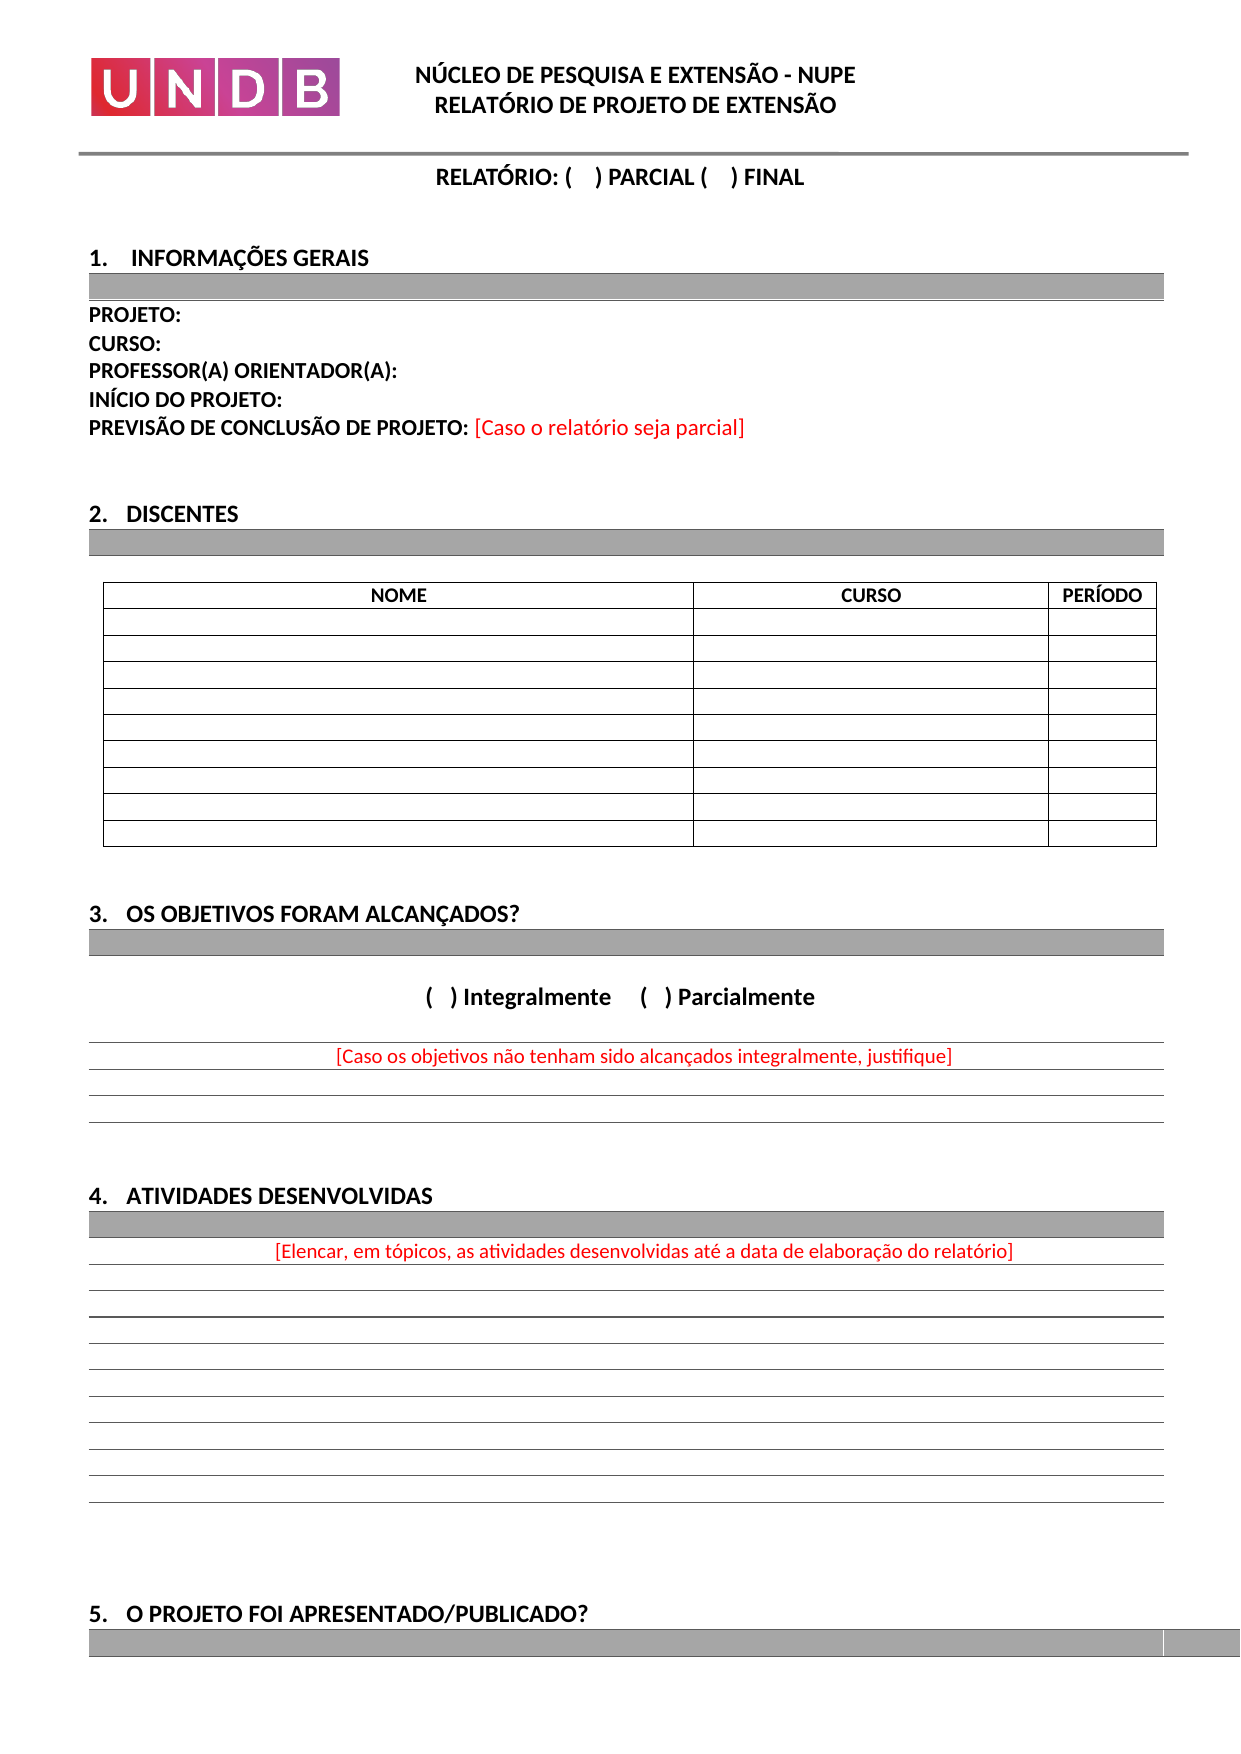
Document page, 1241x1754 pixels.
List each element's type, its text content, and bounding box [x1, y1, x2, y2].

table_header [Caso os objetivos não tenham sido alcançados integralmente, justifique] [89, 1043, 1164, 1069]
table_cell [694, 821, 1048, 846]
table_cell [89, 1265, 1164, 1290]
table_cell [104, 609, 693, 634]
table_cell [1049, 689, 1156, 714]
table_cell [89, 1344, 1164, 1369]
table_cell [89, 1423, 1164, 1449]
table_header [1164, 1630, 1240, 1656]
table_cell [104, 741, 693, 767]
table_header [89, 930, 626, 955]
table_header [626, 930, 1164, 955]
subtitle INFORMAÇÕES GERAIS [89, 243, 1152, 273]
table_cell [104, 636, 693, 661]
table_cell [89, 1096, 1164, 1122]
table_header [626, 1630, 1163, 1656]
table_cell [694, 636, 1048, 661]
table_cell [89, 1370, 1164, 1396]
table_cell [1049, 821, 1156, 846]
table_cell [694, 768, 1048, 793]
table_cell [104, 715, 693, 740]
table_cell [1049, 609, 1156, 634]
table_cell [694, 662, 1048, 687]
subtitle OS OBJETIVOS FORAM ALCANÇADOS? [89, 898, 1152, 929]
table_cell [694, 741, 1048, 767]
text PROFESSOR(A) ORIENTADOR(A): [89, 357, 1152, 385]
table_cell [1049, 662, 1156, 687]
table_cell [694, 609, 1048, 634]
table_cell [89, 1291, 1164, 1316]
table_cell [1049, 636, 1156, 661]
table_cell [104, 768, 693, 793]
table_header [626, 274, 1164, 299]
table_header NOME [104, 583, 693, 608]
table_cell [104, 662, 693, 687]
text CURSO: [89, 329, 1152, 357]
table_cell [694, 689, 1048, 714]
table_header [89, 1212, 626, 1237]
table_cell [89, 1450, 1164, 1475]
table_cell [1049, 741, 1156, 767]
table_cell [104, 689, 693, 714]
table_header [626, 1212, 1164, 1237]
table_header [89, 274, 626, 299]
picture [91, 58, 340, 116]
table_cell [89, 1070, 1164, 1095]
table_cell [104, 821, 693, 846]
table_cell [694, 715, 1048, 740]
table_cell [89, 1318, 1164, 1343]
table_cell [1049, 715, 1156, 740]
text INÍCIO DO PROJETO: [89, 385, 1152, 413]
table_header [89, 1630, 626, 1656]
table_cell [1049, 768, 1156, 793]
text PREVISÃO DE CONCLUSÃO DE PROJETO: [Caso o relatório seja parcial] [89, 413, 1152, 441]
table_header [626, 530, 1164, 555]
table_cell [89, 1476, 1164, 1502]
text ( ) Integralmente ( ) Parcialmente [89, 981, 1152, 1012]
table_header PERÍODO [1049, 583, 1156, 608]
table_cell [89, 1397, 1164, 1422]
text PROJETO: [89, 301, 1152, 329]
table_cell [1049, 794, 1156, 820]
subtitle ATIVIDADES DESENVOLVIDAS [89, 1180, 1152, 1211]
subtitle RELATÓRIO: ( ) PARCIAL ( ) FINAL [89, 161, 1152, 192]
subtitle O PROJETO FOI APRESENTADO/PUBLICADO? [89, 1598, 1152, 1629]
table_header [89, 530, 626, 555]
table_header CURSO [694, 583, 1048, 608]
table_cell [694, 794, 1048, 820]
table_cell [Elencar, em tópicos, as atividades desenvolvidas até a data de elaboração do relatório] [89, 1238, 1164, 1263]
subtitle DISCENTES [89, 498, 1152, 529]
table_cell [104, 794, 693, 820]
